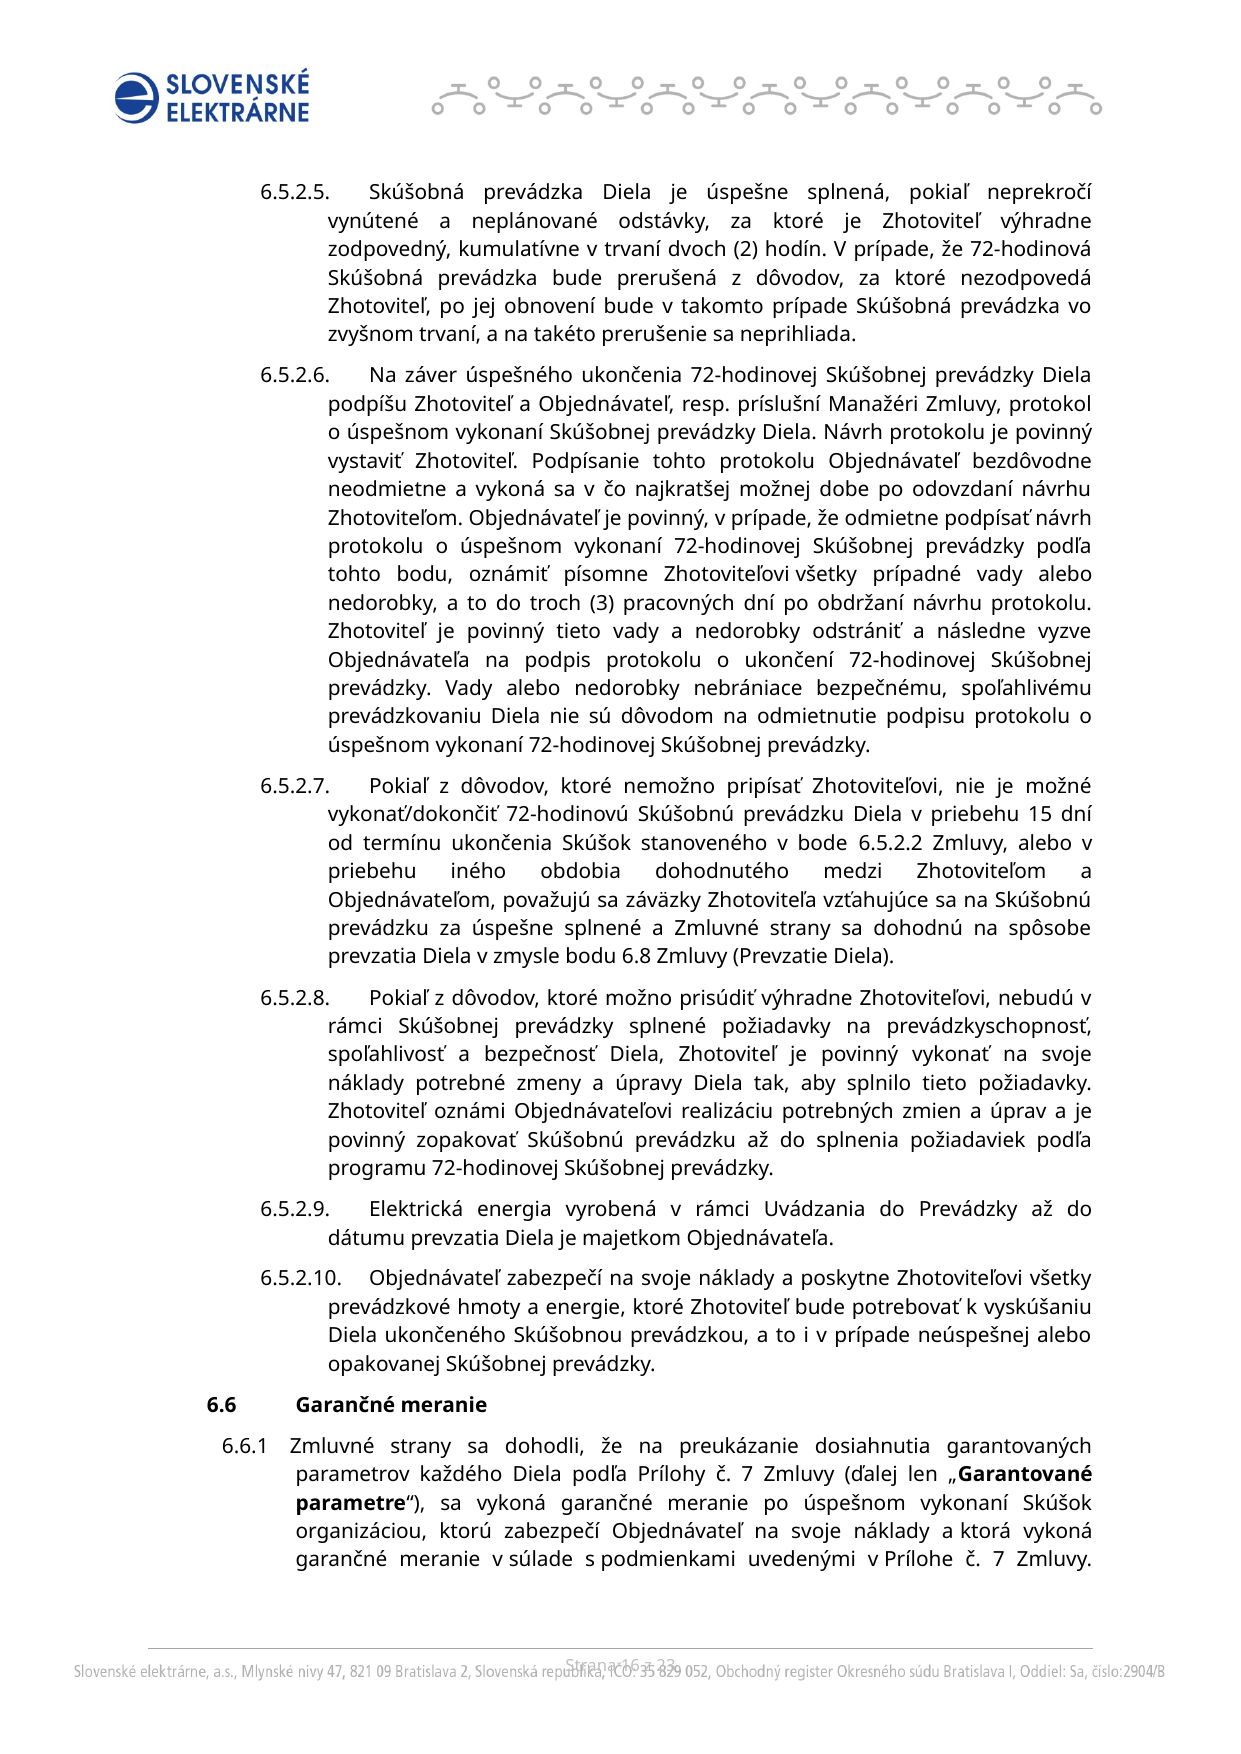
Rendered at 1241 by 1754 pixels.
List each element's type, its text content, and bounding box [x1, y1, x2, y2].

list Pokiaľ z dôvodov, ktoré možno prisúdiť výhradne Zhotoviteľovi, nebudú v rámci Skúšobnej prevádzky splnené požiadavky na prevádzkyschopnosť, spoľahlivosť a bezpečnosť Diela, Zhotoviteľ je povinný vykonať na svoje náklady potrebné zmeny a úpravy Diela tak, aby splnilo tieto požiadavky. Zhotoviteľ oznámi Objednávateľovi realizáciu potrebných zmien a úprav a je povinný zopakovať Skúšobnú prevádzku až do splnenia požiadaviek podľa programu 72-hodinovej Skúšobnej prevádzky. [260, 983, 1093, 1182]
list Skúšobná prevádzka Diela je úspešne splnená, pokiaľ neprekročí vynútené a neplánované odstávky, za ktoré je Zhotoviteľ výhradne zodpovedný, kumulatívne v trvaní dvoch (2) hodín. V prípade, že 72-hodinová Skúšobná prevádzka bude prerušená z dôvodov, za ktoré nezodpovedá Zhotoviteľ, po jej obnovení bude v takomto prípade Skúšobná prevádzka vo zvyšnom trvaní, a na takéto prerušenie sa neprihliada. [260, 177, 1093, 348]
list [222, 1431, 1093, 1573]
list Elektrická energia vyrobená v rámci Uvádzania do Prevádzky až do dátumu prevzatia Diela je majetkom Objednávateľa. [260, 1194, 1093, 1251]
picture [61, 1653, 1179, 1689]
list Garančné meranie [207, 1390, 1093, 1418]
list Pokiaľ z dôvodov, ktoré nemožno pripísať Zhotoviteľovi, nie je možné vykonať/dokončiť 72-hodinovú Skúšobnú prevádzku Diela v priebehu 15 dní od termínu ukončenia Skúšok stanoveného v bode 6.5.2.2 Zmluvy, alebo v priebehu iného obdobia dohodnutého medzi Zhotoviteľom a Objednávateľom, považujú sa záväzky Zhotoviteľa vzťahujúce sa na Skúšobnú prevádzku za úspešne splnené a Zmluvné strany sa dohodnú na spôsobe prevzatia Diela v zmysle bodu 6.8 Zmluvy (Prevzatie Diela). [260, 771, 1093, 970]
list Na záver úspešného ukončenia 72-hodinovej Skúšobnej prevádzky Diela podpíšu Zhotoviteľ a Objednávateľ, resp. príslušní Manažéri Zmluvy, protokol o úspešnom vykonaní Skúšobnej prevádzky Diela. Návrh protokolu je povinný vystaviť Zhotoviteľ. Podpísanie tohto protokolu Objednávateľ bezdôvodne neodmietne a vykoná sa v čo najkratšej možnej dobe po odovzdaní návrhu Zhotoviteľom. Objednávateľ je povinný, v prípade, že odmietne podpísať návrh protokolu o úspešnom vykonaní 72-hodinovej Skúšobnej prevádzky podľa tohto bodu, oznámiť písomne Zhotoviteľovi všetky prípadné vady alebo nedorobky, a to do troch (3) pracovných dní po obdržaní návrhu protokolu. Zhotoviteľ je povinný tieto vady a nedorobky odstrániť a následne vyzve Objednávateľa na podpis protokolu o ukončení 72-hodinovej Skúšobnej prevádzky. Vady alebo nedorobky nebrániace bezpečnému, spoľahlivému prevádzkovaniu Diela nie sú dôvodom na odmietnutie podpisu protokolu o úspešnom vykonaní 72-hodinovej Skúšobnej prevádzky. [260, 360, 1093, 758]
picture [95, 54, 1151, 127]
list Objednávateľ zabezpečí na svoje náklady a poskytne Zhotoviteľovi všetky prevádzkové hmoty a energie, ktoré Zhotoviteľ bude potrebovať k vyskúšaniu Diela ukončeného Skúšobnou prevádzkou, a to i v prípade neúspešnej alebo opakovanej Skúšobnej prevádzky. [260, 1263, 1093, 1377]
